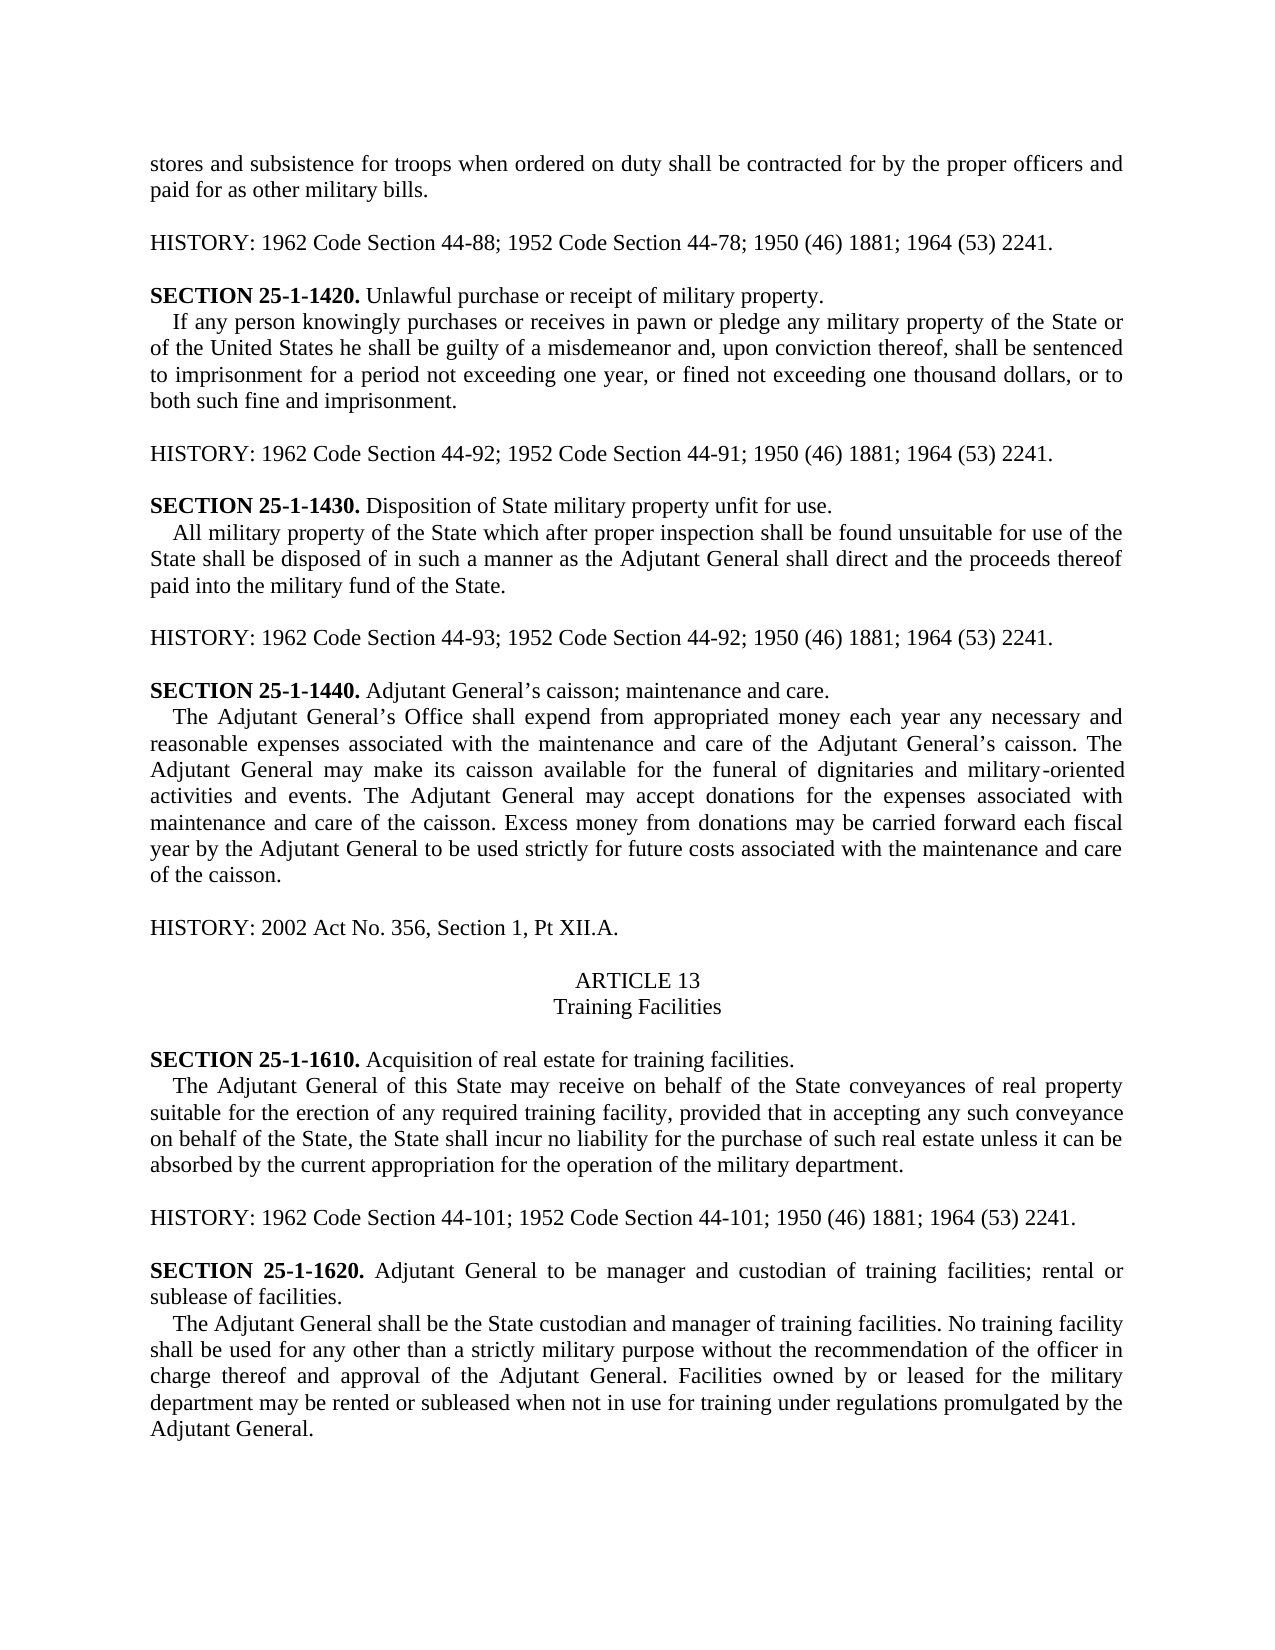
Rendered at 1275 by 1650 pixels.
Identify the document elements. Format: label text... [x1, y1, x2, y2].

text If any person knowingly purchases or receives in pawn or pledge any military property of the State or of the United States he shall be guilty of a misdemeanor and, upon conviction thereof, shall be sentenced to imprisonment for a period not exceeding one year, or fined not exceeding one thousand dollars, or to both such fine and imprisonment. [150, 308, 1125, 413]
text The Adjutant General of this State may receive on behalf of the State conveyances of real property suitable for the erection of any required training facility, provided that in accepting any such conveyance on behalf of the State, the State shall incur no liability for the purchase of such real estate unless it can be absorbed by the current appropriation for the operation of the military department. [150, 1072, 1125, 1178]
text HISTORY: 1962 Code Section 44-88; 1952 Code Section 44-78; 1950 (46) 1881; 1964 (53) 2241. [150, 229, 1125, 255]
text All military property of the State which after proper inspection shall be found unsuitable for use of the State shall be disposed of in such a manner as the Adjutant General shall direct and the proceeds thereof paid into the military fund of the State. [150, 519, 1125, 598]
text The Adjutant General shall be the State custodian and manager of training facilities. No training facility shall be used for any other than a strictly military purpose without the recommendation of the officer in charge thereof and approval of the Adjutant General. Facilities owned by or leased for the military department may be rented or subleased when not in use for training under regulations promulgated by the Adjutant General. [150, 1309, 1125, 1441]
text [150, 150, 1125, 203]
text SECTION 25-1-1430. Disposition of State military property unfit for use. [150, 493, 1125, 519]
text HISTORY: 1962 Code Section 44-101; 1952 Code Section 44-101; 1950 (46) 1881; 1964 (53) 2241. [150, 1204, 1125, 1231]
text HISTORY: 1962 Code Section 44-93; 1952 Code Section 44-92; 1950 (46) 1881; 1964 (53) 2241. [150, 624, 1125, 651]
text HISTORY: 2002 Act No. 356, Section 1, Pt XII.A. [150, 914, 1125, 941]
text The Adjutant General’s Office shall expend from appropriated money each year any necessary and reasonable expenses associated with the maintenance and care of the Adjutant General’s caisson. The Adjutant General may make its caisson available for the funeral of dignitaries and military-oriented activities and events. The Adjutant General may accept donations for the expenses associated with maintenance and care of the caisson. Excess money from donations may be carried forward each fiscal year by the Adjutant General to be used strictly for future costs associated with the maintenance and care of the caisson. [150, 703, 1125, 888]
text SECTION 25-1-1610. Acquisition of real estate for training facilities. [150, 1046, 1125, 1072]
text SECTION 25-1-1620. Adjutant General to be manager and custodian of training facilities; rental or sublease of facilities. [150, 1257, 1125, 1309]
text HISTORY: 1962 Code Section 44-92; 1952 Code Section 44-91; 1950 (46) 1881; 1964 (53) 2241. [150, 440, 1125, 466]
text Training Facilities [150, 993, 1125, 1020]
text ARTICLE 13 [150, 967, 1125, 993]
text SECTION 25-1-1420. Unlawful purchase or receipt of military property. [150, 282, 1125, 308]
text SECTION 25-1-1440. Adjutant General’s caisson; maintenance and care. [150, 677, 1125, 703]
